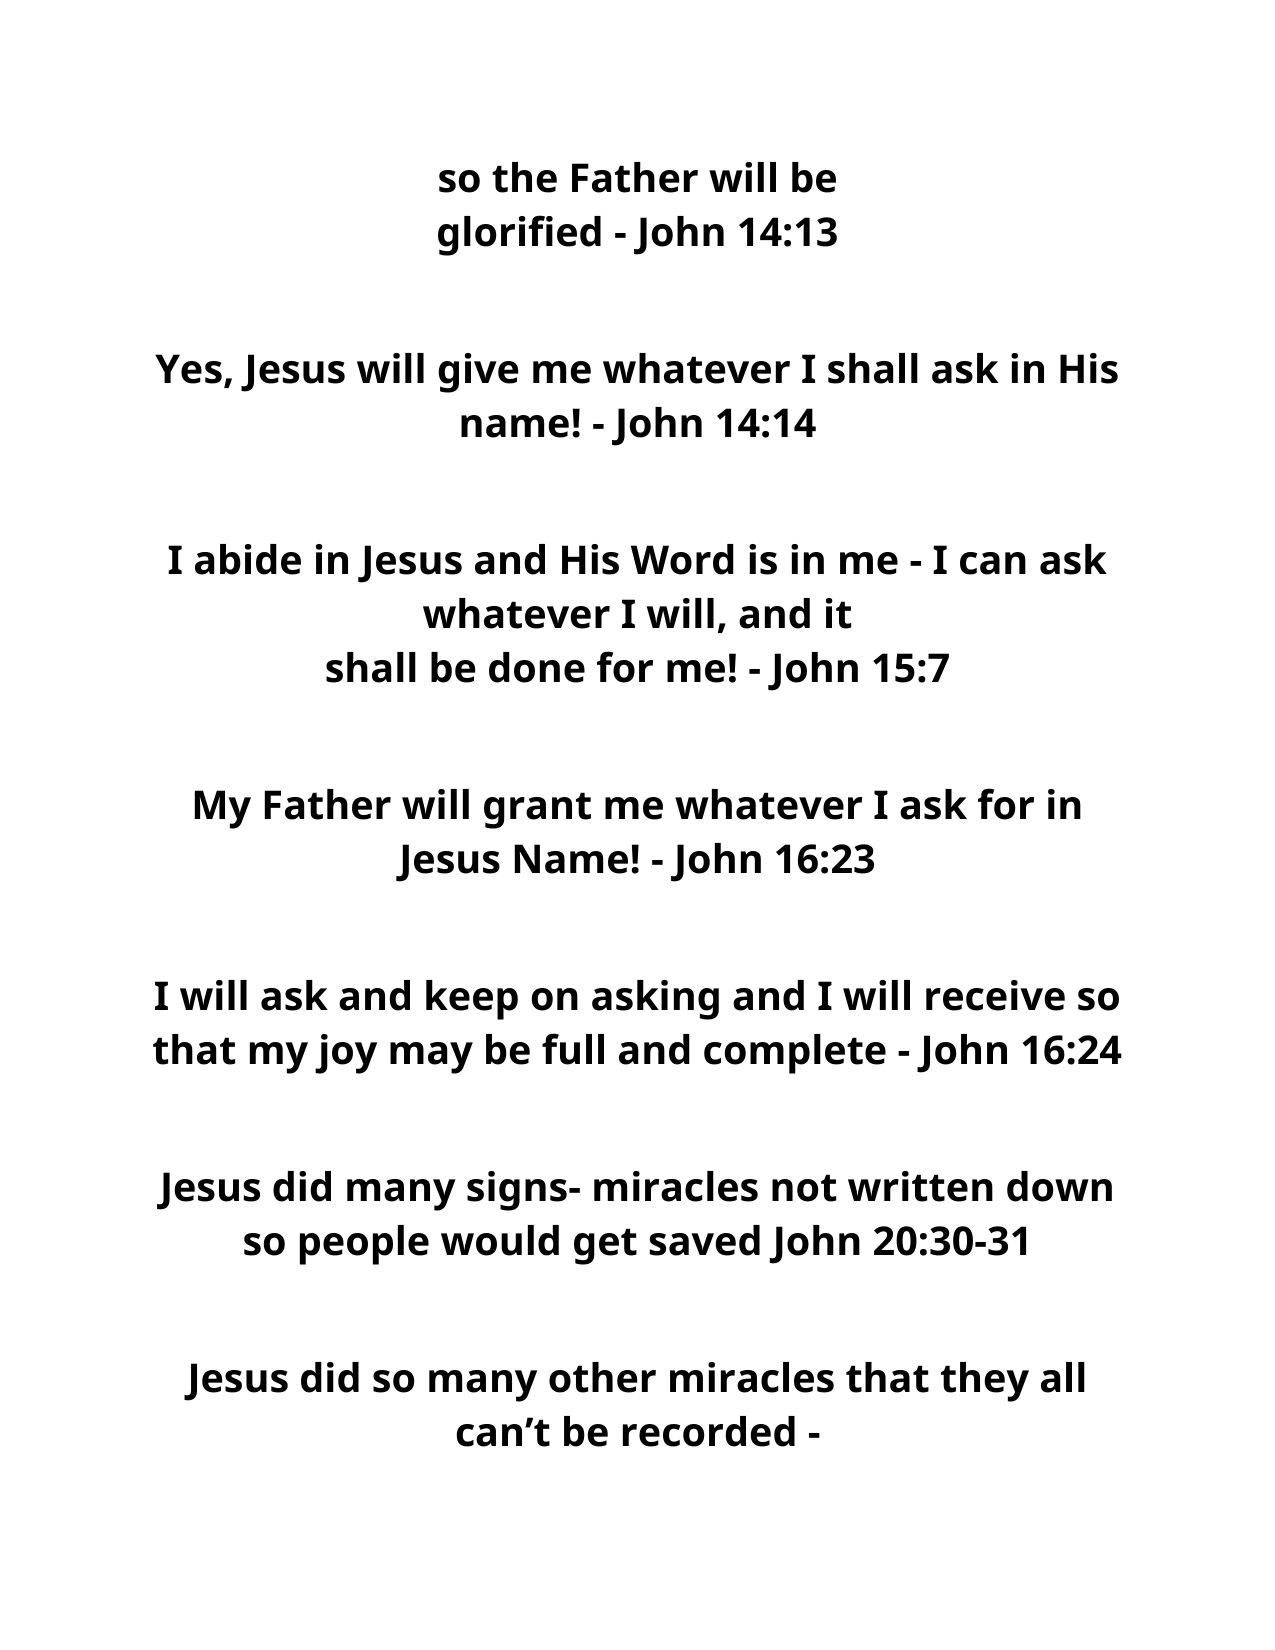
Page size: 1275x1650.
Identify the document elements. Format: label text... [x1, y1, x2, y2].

text Jesus did so many other miracles that they all can’t be recorded - [150, 1296, 1125, 1458]
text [150, 150, 1125, 258]
text Yes, Jesus will give me whatever I shall ask in His name! - John 14:14 [150, 287, 1125, 449]
text My Father will grant me whatever I ask for in Jesus Name! - John 16:23 [150, 723, 1125, 885]
text I abide in Jesus and His Word is in me - I can ask whatever I will, and it shall be done for me! - John 15:7 [150, 478, 1125, 694]
text Jesus did many signs- miracles not written down so people would get saved John 20:30-31 [150, 1105, 1125, 1267]
text I will ask and keep on asking and I will receive so that my joy may be full and complete - John 16:24 [150, 914, 1125, 1076]
